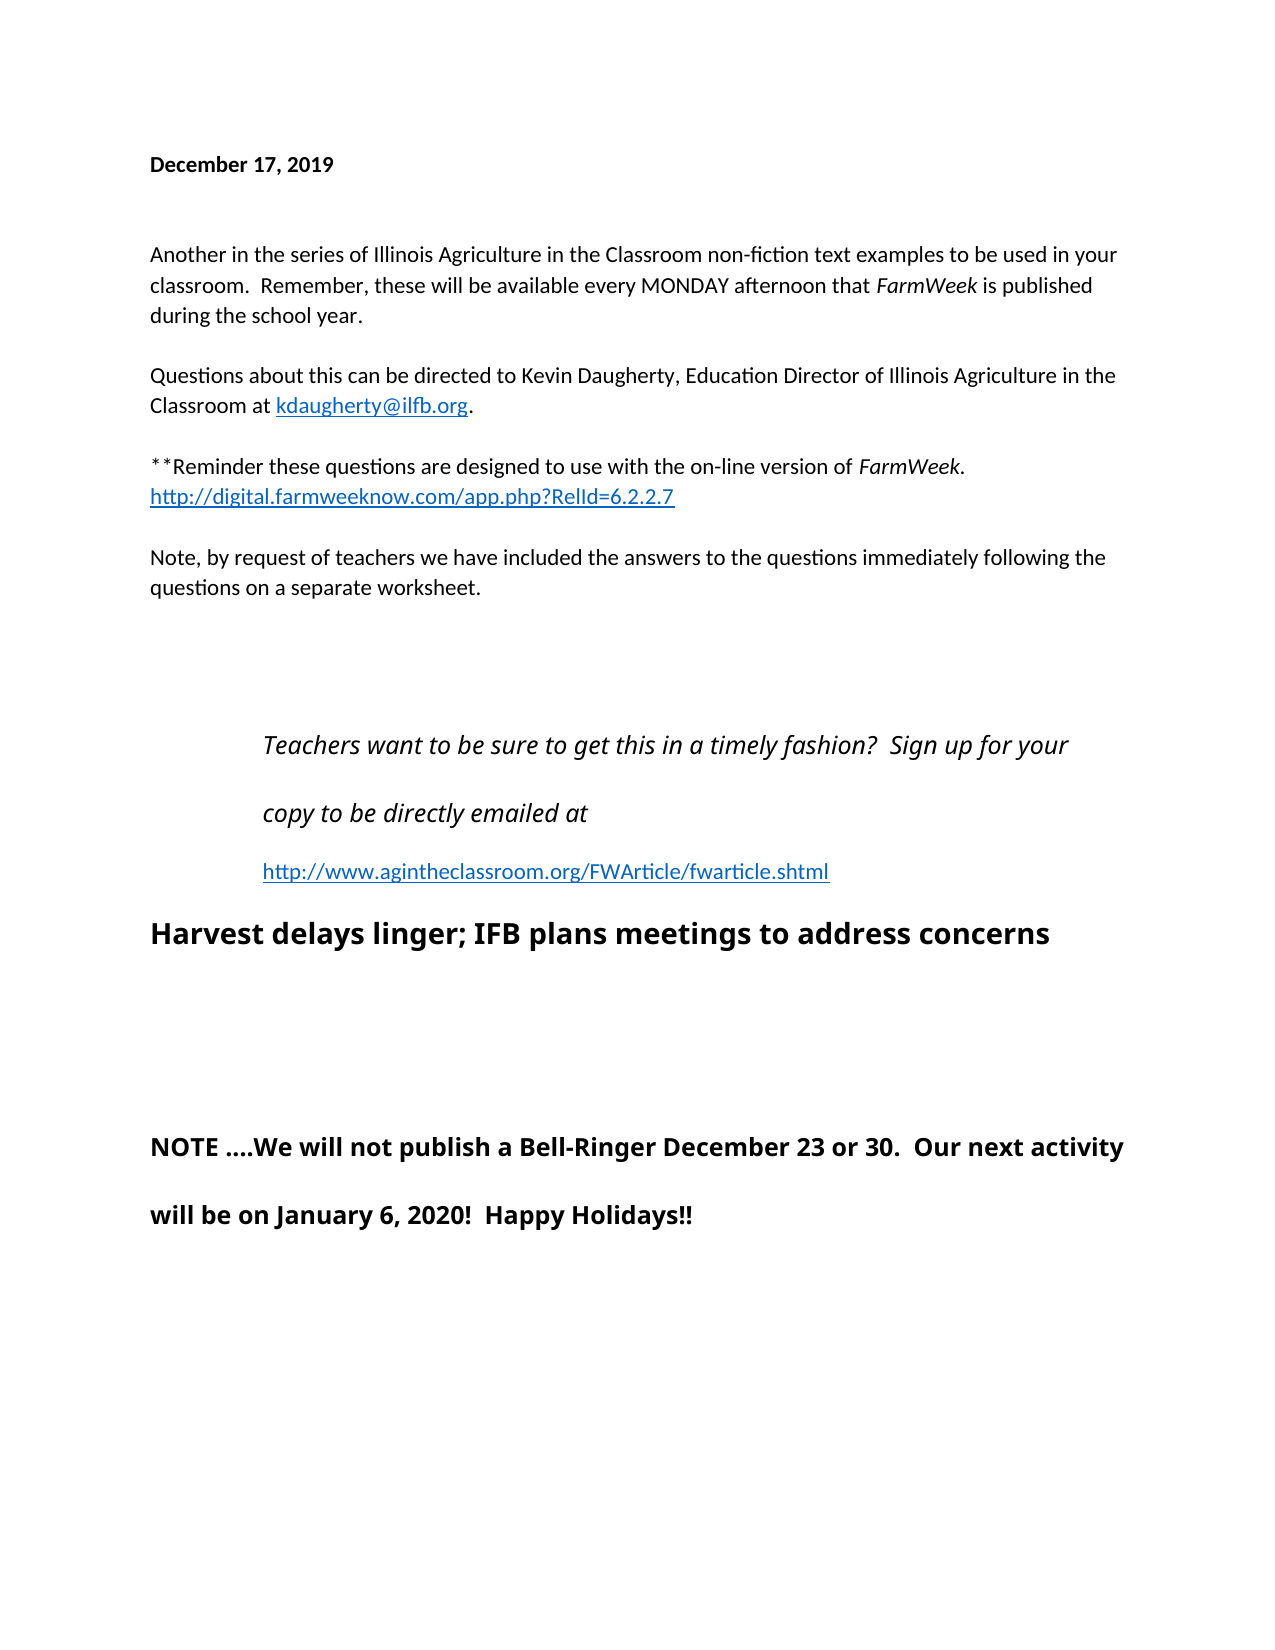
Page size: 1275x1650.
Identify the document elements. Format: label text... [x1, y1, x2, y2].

text Note, by request of teachers we have included the answers to the questions immediately following the questions on a separate worksheet. [150, 543, 1125, 601]
text Another in the series of Illinois Agriculture in the Classroom non-fiction text examples to be used in your classroom. Remember, these will be available every MONDAY afternoon that FarmWeek is published during the school year. [150, 241, 1125, 329]
text NOTE ....We will not publish a Bell-Ringer December 23 or 30. Our next activity will be on January 6, 2020! Happy Holidays!! [150, 1129, 1125, 1231]
text http://digital.farmweeknow.com/app.php?RelId=6.2.2.7 [150, 482, 1125, 510]
text Harvest delays linger; IFB plans meetings to address concerns [150, 913, 1125, 953]
text Questions about this can be directed to Kevin Daugherty, Education Director of Illinois Agriculture in the Classroom at kdaugherty@ilfb.org. [150, 361, 1125, 420]
text December 17, 2019 [150, 150, 1125, 178]
list Teachers want to be sure to get this in a timely fashion? Sign up for your copy to be directly emailed at http://www.agintheclassroom.org/FWArticle/fwarticle.shtml [262, 727, 1125, 886]
text **Reminder these questions are designed to use with the on-line version of FarmWeek. [150, 452, 1125, 480]
